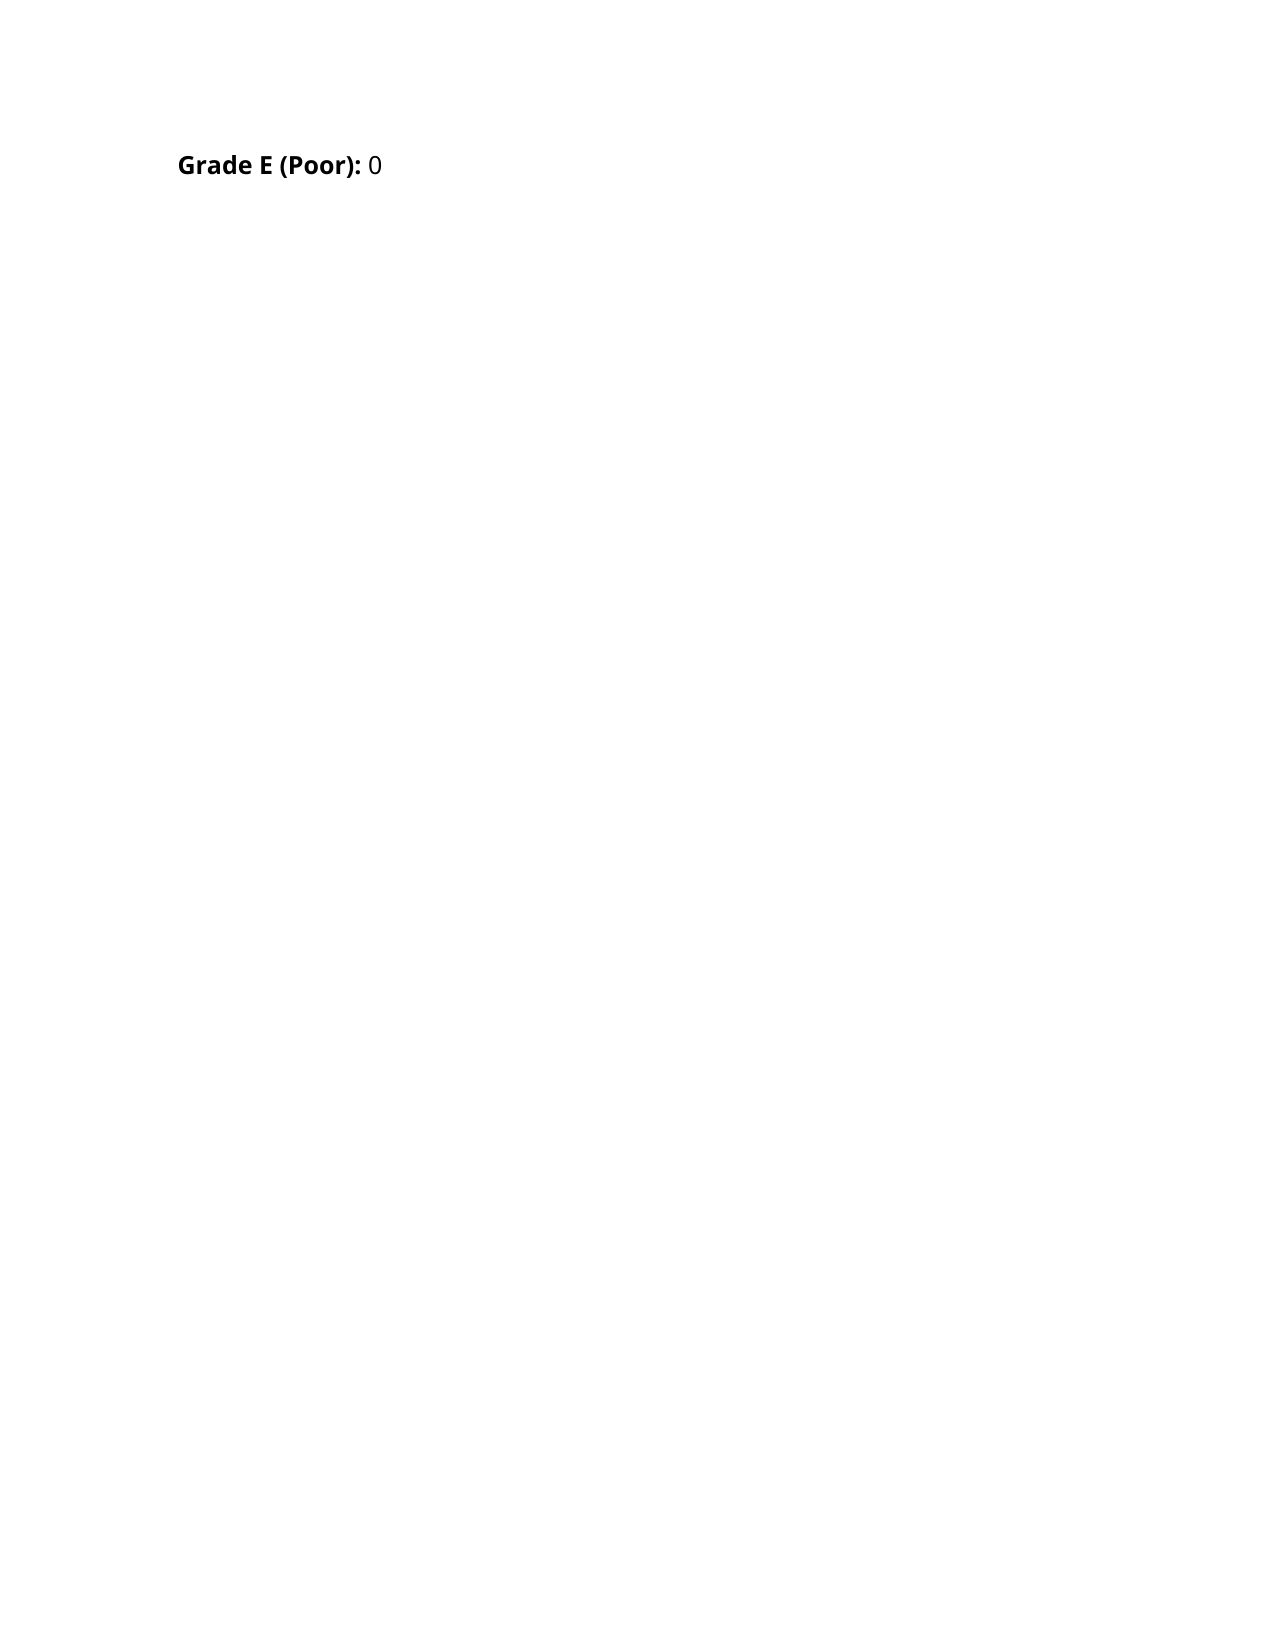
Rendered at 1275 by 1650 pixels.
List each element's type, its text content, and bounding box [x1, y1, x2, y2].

text Grade E (Poor): 0 [177, 148, 1098, 182]
